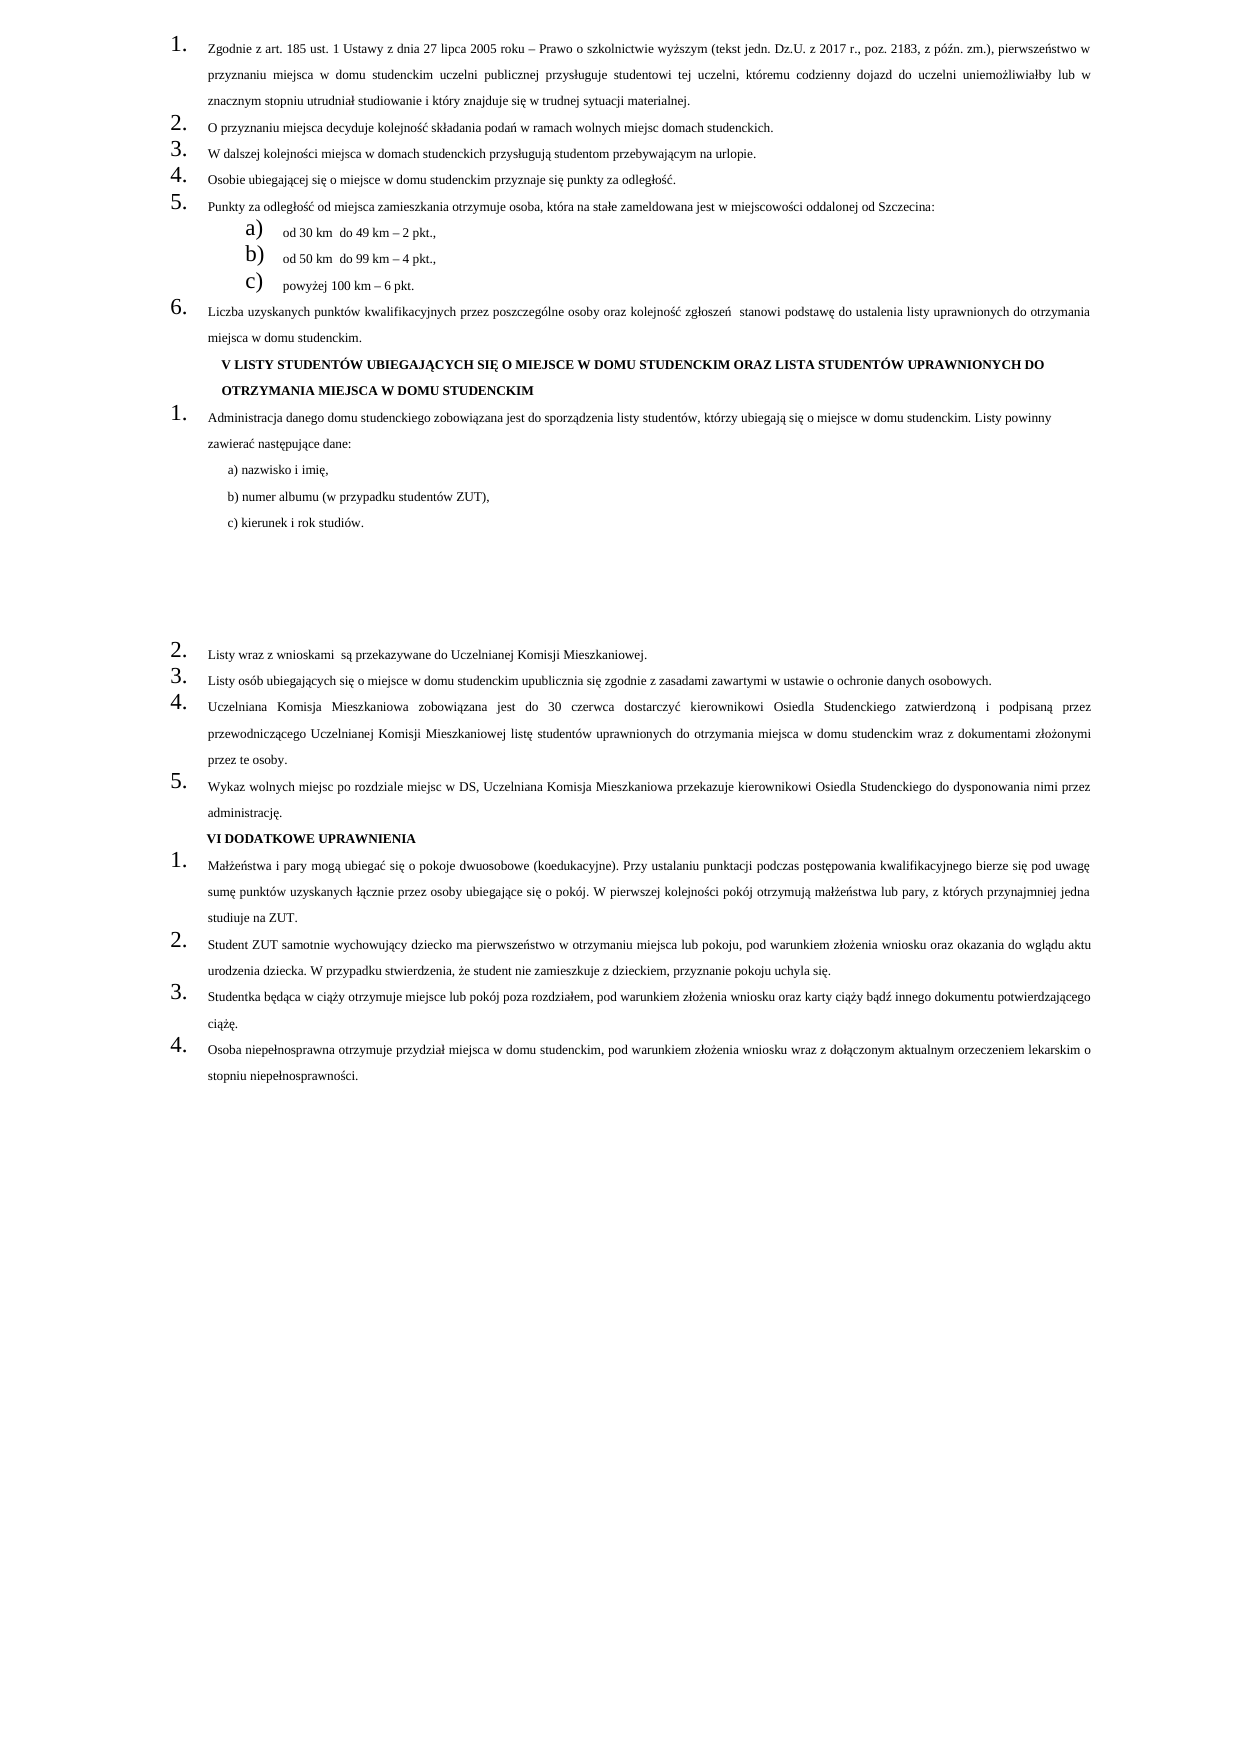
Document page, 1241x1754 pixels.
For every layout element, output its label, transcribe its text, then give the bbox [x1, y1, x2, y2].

list od 30 km do 49 km – 2 pkt., [245, 214, 1092, 240]
list od 50 km do 99 km – 4 pkt., [245, 240, 1092, 267]
list Liczba uzyskanych punktów kwalifikacyjnych przez poszczególne osoby oraz kolejność zgłoszeń stanowi podstawę do ustalenia listy uprawnionych do otrzymania miejsca w domu studenckim. [170, 293, 1092, 346]
list Student ZUT samotnie wychowujący dziecko ma pierwszeństwo w otrzymaniu miejsca lub pokoju, pod warunkiem złożenia wniosku oraz okazania do wglądu aktu urodzenia dziecka. W przypadku stwierdzenia, że student nie zamieszkuje z dzieckiem, przyznanie pokoju uchyla się. [170, 926, 1092, 978]
list Wykaz wolnych miejsc po rozdziale miejsc w DS, Uczelniana Komisja Mieszkaniowa przekazuje kierownikowi Osiedla Studenckiego do dysponowania nimi przez administrację. [170, 767, 1092, 820]
list Małżeństwa i pary mogą ubiegać się o pokoje dwuosobowe (koedukacyjne). Przy ustalaniu punktacji podczas postępowania kwalifikacyjnego bierze się pod uwagę sumę punktów uzyskanych łącznie przez osoby ubiegające się o pokój. W pierwszej kolejności pokój otrzymują małżeństwa lub pary, z których przynajmniej jedna studiuje na ZUT. [170, 847, 1092, 926]
list W dalszej kolejności miejsca w domach studenckich przysługują studentom przebywającym na urlopie. [170, 135, 1092, 161]
list Zgodnie z art. 185 ust. 1 Ustawy z dnia 27 lipca 2005 roku – Prawo o szkolnictwie wyższym (tekst jedn. Dz.U. z 2017 r., poz. 2183, z późn. zm.), pierwszeństwo w przyznaniu miejsca w domu studenckim uczelni publicznej przysługuje studentowi tej uczelni, któremu codzienny dojazd do uczelni uniemożliwiałby lub w znacznym stopniu utrudniał studiowanie i który znajduje się w trudnej sytuacji materialnej. [170, 29, 1092, 109]
list Listy osób ubiegających się o miejsce w domu studenckim upublicznia się zgodnie z zasadami zawartymi w ustawie o ochronie danych osobowych. [170, 662, 1092, 688]
list Osobie ubiegającej się o miejsce w domu studenckim przyznaje się punkty za odległość. [170, 161, 1092, 188]
list O przyznaniu miejsca decyduje kolejność składania podań w ramach wolnych miejsc domach studenckich. [170, 109, 1092, 135]
text V LISTY STUDENTÓW UBIEGAJĄCYCH SIĘ O MIEJSCE W DOMU STUDENCKIM ORAZ LISTA STUDENTÓW UPRAWNIONYCH DO OTRZYMANIA MIEJSCA W DOMU STUDENCKIM [221, 346, 1092, 398]
list Punkty za odległość od miejsca zamieszkania otrzymuje osoba, która na stałe zameldowana jest w miejscowości oddalonej od Szczecina: [170, 188, 1092, 214]
list Listy wraz z wnioskami są przekazywane do Uczelnianej Komisji Mieszkaniowej. [170, 636, 1092, 662]
list Osoba niepełnosprawna otrzymuje przydział miejsca w domu studenckim, pod warunkiem złożenia wniosku wraz z dołączonym aktualnym orzeczeniem lekarskim o stopniu niepełnosprawności. [170, 1031, 1092, 1084]
text VI DODATKOWE UPRAWNIENIA [133, 820, 1092, 847]
list Uczelniana Komisja Mieszkaniowa zobowiązana jest do 30 czerwca dostarczyć kierownikowi Osiedla Studenckiego zatwierdzoną i podpisaną przez przewodniczącego Uczelnianej Komisji Mieszkaniowej listę studentów uprawnionych do otrzymania miejsca w domu studenckim wraz z dokumentami złożonymi przez te osoby. [170, 688, 1092, 767]
list powyżej 100 km – 6 pkt. [245, 267, 1092, 293]
list Administracja danego domu studenckiego zobowiązana jest do sporządzenia listy studentów, którzy ubiegają się o miejsce w domu studenckim. Listy powinny zawierać następujące dane: a) nazwisko i imię, b) numer albumu (w przypadku studentów ZUT), c) kierunek i rok studiów. [170, 398, 1092, 530]
list Studentka będąca w ciąży otrzymuje miejsce lub pokój poza rozdziałem, pod warunkiem złożenia wniosku oraz karty ciąży bądź innego dokumentu potwierdzającego ciążę. [170, 978, 1092, 1031]
